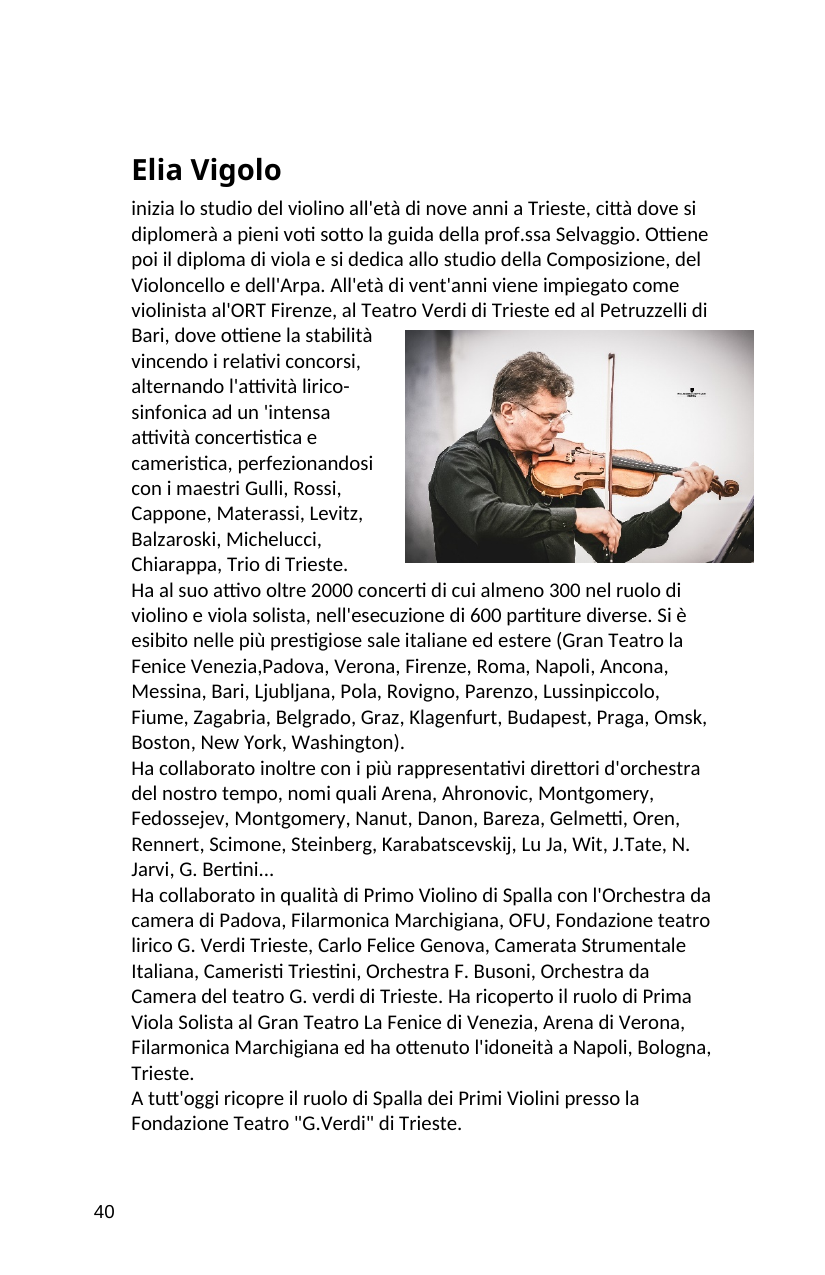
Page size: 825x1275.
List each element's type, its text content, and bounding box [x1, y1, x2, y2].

text Ha collaborato in qualità di Primo Violino di Spalla con l'Orchestra da camera di Padova, Filarmonica Marchigiana, OFU, Fondazione teatro lirico G. Verdi Trieste, Carlo Felice Genova, Camerata Strumentale Italiana, Cameristi Triestini, Orchestra F. Busoni, Orchestra da Camera del teatro G. verdi di Trieste. Ha ricoperto il ruolo di Prima Viola Solista al Gran Teatro La Fenice di Venezia, Arena di Verona, Filarmonica Marchigiana ed ha ottenuto l'idoneità a Napoli, Bologna, Trieste. [131, 882, 713, 1085]
text A tutt'oggi ricopre il ruolo di Spalla dei Primi Violini presso la Fondazione Teatro "G.Verdi" di Trieste. [131, 1085, 713, 1136]
text diplomerà a pieni voti sotto la guida della prof.ssa Selvaggio. Ottiene poi il diploma di viola e si dedica allo studio della Composizione, del Violoncello e dell'Arpa. All'età di vent'anni viene impiegato come violinista al'ORT Firenze, al Teatro Verdi di Trieste ed al Petruzzelli di [131, 221, 713, 323]
text Ha collaborato inoltre con i più rappresentativi direttori d'orchestra del nostro tempo, nomi quali Arena, Ahronovic, Montgomery, Fedossejev, Montgomery, Nanut, Danon, Bareza, Gelmetti, Oren, Rennert, Scimone, Steinberg, Karabatscevskij, Lu Ja, Wit, J.Tate, N. Jarvi, G. Bertini... [131, 755, 713, 882]
text inizia lo studio del violino all'età di nove anni a Trieste, città dove si [131, 196, 713, 221]
text Ha al suo attivo oltre 2000 concerti di cui almeno 300 nel ruolo di violino e viola solista, nell'esecuzione di 600 partiture diverse. Si è esibito nelle più prestigiose sale italiane ed estere (Gran Teatro la Fenice Venezia,Padova, Verona, Firenze, Roma, Napoli, Ancona, Messina, Bari, Ljubljana, Pola, Rovigno, Parenzo, Lussinpiccolo, Fiume, Zagabria, Belgrado, Graz, Klagenfurt, Budapest, Praga, Omsk, Boston, New York, Washington). [131, 577, 713, 755]
subtitle Elia Vigolo [131, 150, 713, 189]
picture [403, 330, 754, 562]
